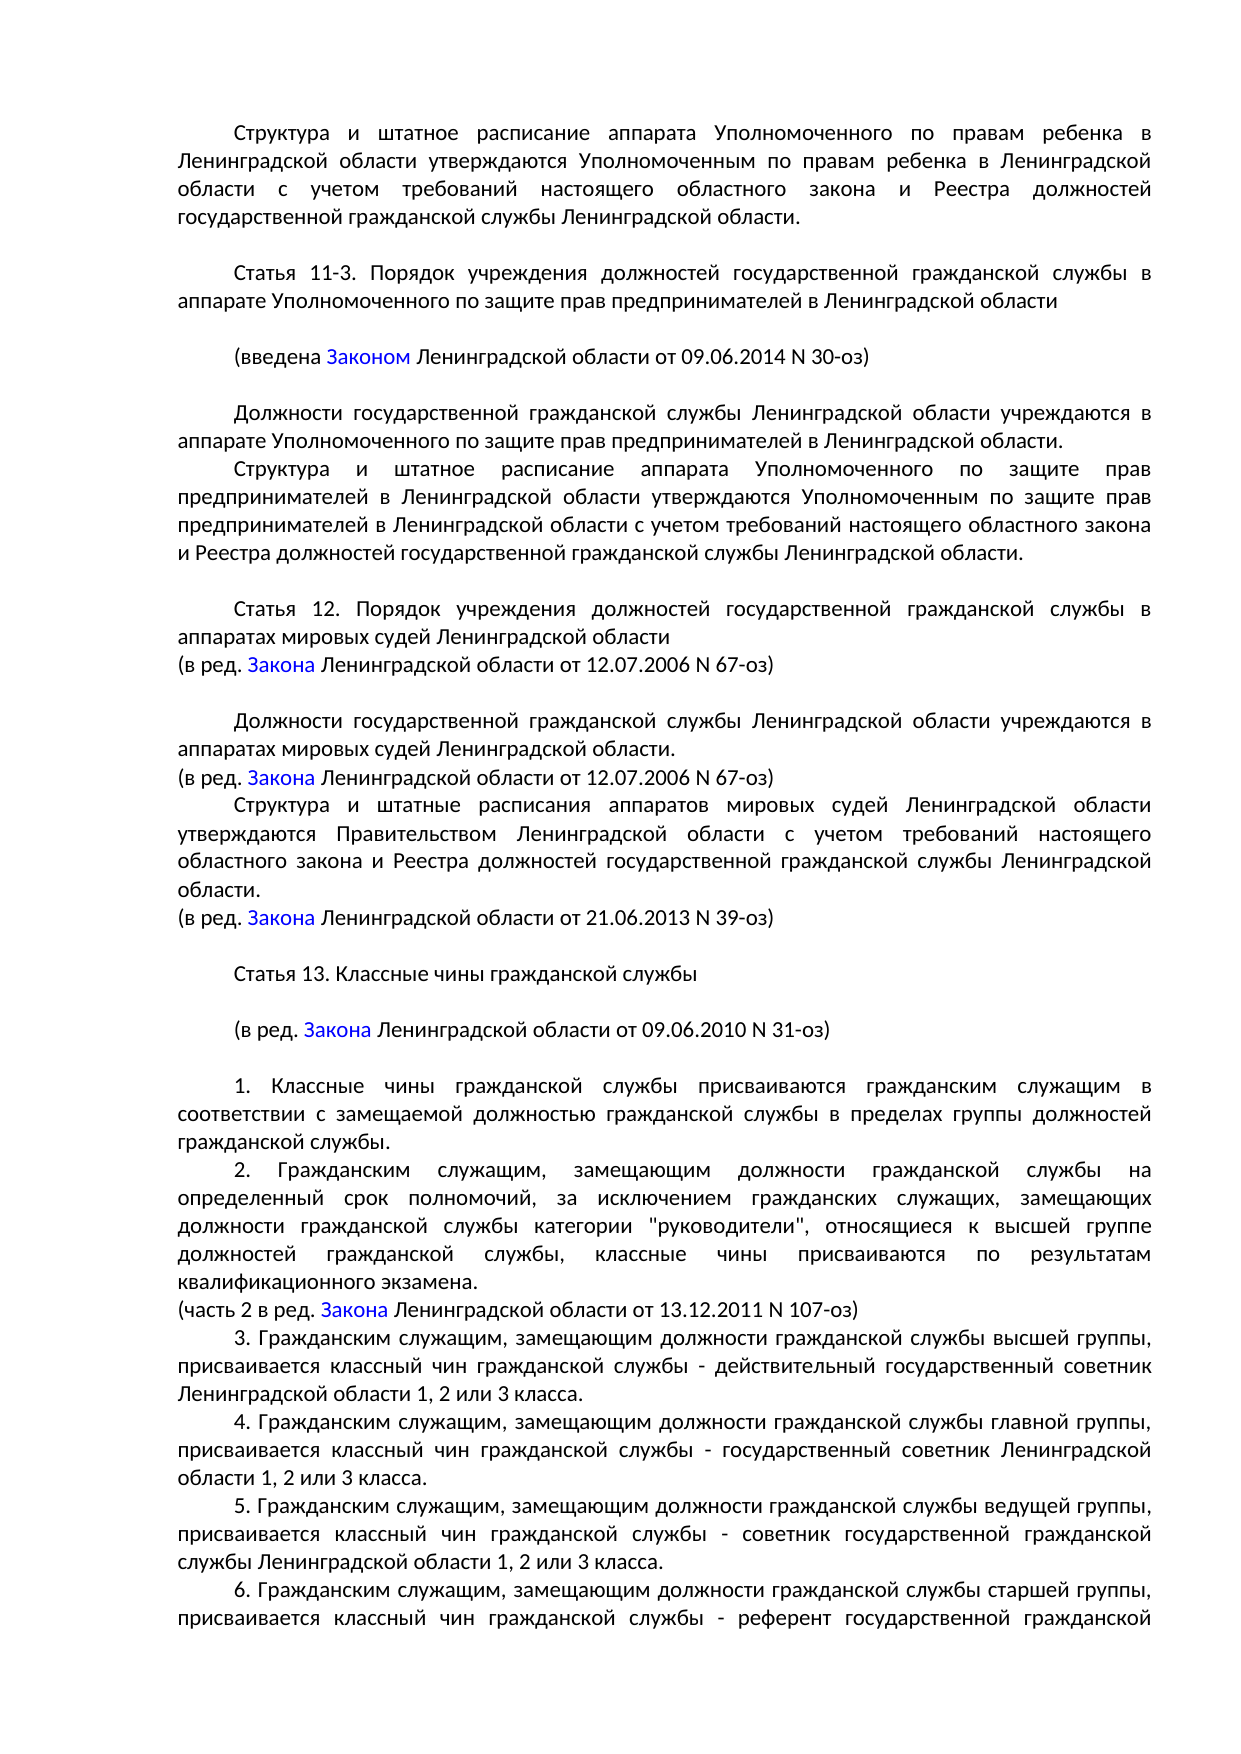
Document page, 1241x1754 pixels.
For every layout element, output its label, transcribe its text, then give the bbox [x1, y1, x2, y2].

text (в ред. Закона Ленинградской области от 09.06.2010 N 31-оз) [177, 1015, 1152, 1043]
text 3. Гражданским служащим, замещающим должности гражданской службы высшей группы, присваивается классный чин гражданской службы - действительный государственный советник Ленинградской области 1, 2 или 3 класса. [177, 1323, 1152, 1407]
text Структура и штатные расписания аппаратов мировых судей Ленинградской области утверждаются Правительством Ленинградской области с учетом требований настоящего областного закона и Реестра должностей государственной гражданской службы Ленинградской области. [177, 791, 1152, 903]
text (в ред. Закона Ленинградской области от 12.07.2006 N 67-оз) [177, 651, 1152, 678]
text 5. Гражданским служащим, замещающим должности гражданской службы ведущей группы, присваивается классный чин гражданской службы - советник государственной гражданской службы Ленинградской области 1, 2 или 3 класса. [177, 1491, 1152, 1575]
text Структура и штатное расписание аппарата Уполномоченного по защите прав предпринимателей в Ленинградской области утверждаются Уполномоченным по защите прав предпринимателей в Ленинградской области с учетом требований настоящего областного закона и Реестра должностей государственной гражданской службы Ленинградской области. [177, 454, 1152, 566]
text Статья 11-3. Порядок учреждения должностей государственной гражданской службы в аппарате Уполномоченного по защите прав предпринимателей в Ленинградской области [177, 258, 1152, 314]
text Должности государственной гражданской службы Ленинградской области учреждаются в аппаратах мировых судей Ленинградской области. [177, 707, 1152, 763]
text 1. Классные чины гражданской службы присваиваются гражданским служащим в соответствии с замещаемой должностью гражданской службы в пределах группы должностей гражданской службы. [177, 1071, 1152, 1155]
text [177, 1575, 1152, 1631]
text (в ред. Закона Ленинградской области от 12.07.2006 N 67-оз) [177, 763, 1152, 791]
text (в ред. Закона Ленинградской области от 21.06.2013 N 39-оз) [177, 903, 1152, 931]
text Должности государственной гражданской службы Ленинградской области учреждаются в аппарате Уполномоченного по защите прав предпринимателей в Ленинградской области. [177, 398, 1152, 454]
text (введена Законом Ленинградской области от 09.06.2014 N 30-оз) [177, 342, 1152, 370]
text Структура и штатное расписание аппарата Уполномоченного по правам ребенка в Ленинградской области утверждаются Уполномоченным по правам ребенка в Ленинградской области с учетом требований настоящего областного закона и Реестра должностей государственной гражданской службы Ленинградской области. [177, 118, 1152, 230]
text 2. Гражданским служащим, замещающим должности гражданской службы на определенный срок полномочий, за исключением гражданских служащих, замещающих должности гражданской службы категории "руководители", относящиеся к высшей группе должностей гражданской службы, классные чины присваиваются по результатам квалификационного экзамена. [177, 1155, 1152, 1295]
text Статья 12. Порядок учреждения должностей государственной гражданской службы в аппаратах мировых судей Ленинградской области [177, 594, 1152, 651]
text Статья 13. Классные чины гражданской службы [177, 959, 1152, 987]
text 4. Гражданским служащим, замещающим должности гражданской службы главной группы, присваивается классный чин гражданской службы - государственный советник Ленинградской области 1, 2 или 3 класса. [177, 1407, 1152, 1491]
text (часть 2 в ред. Закона Ленинградской области от 13.12.2011 N 107-оз) [177, 1295, 1152, 1323]
